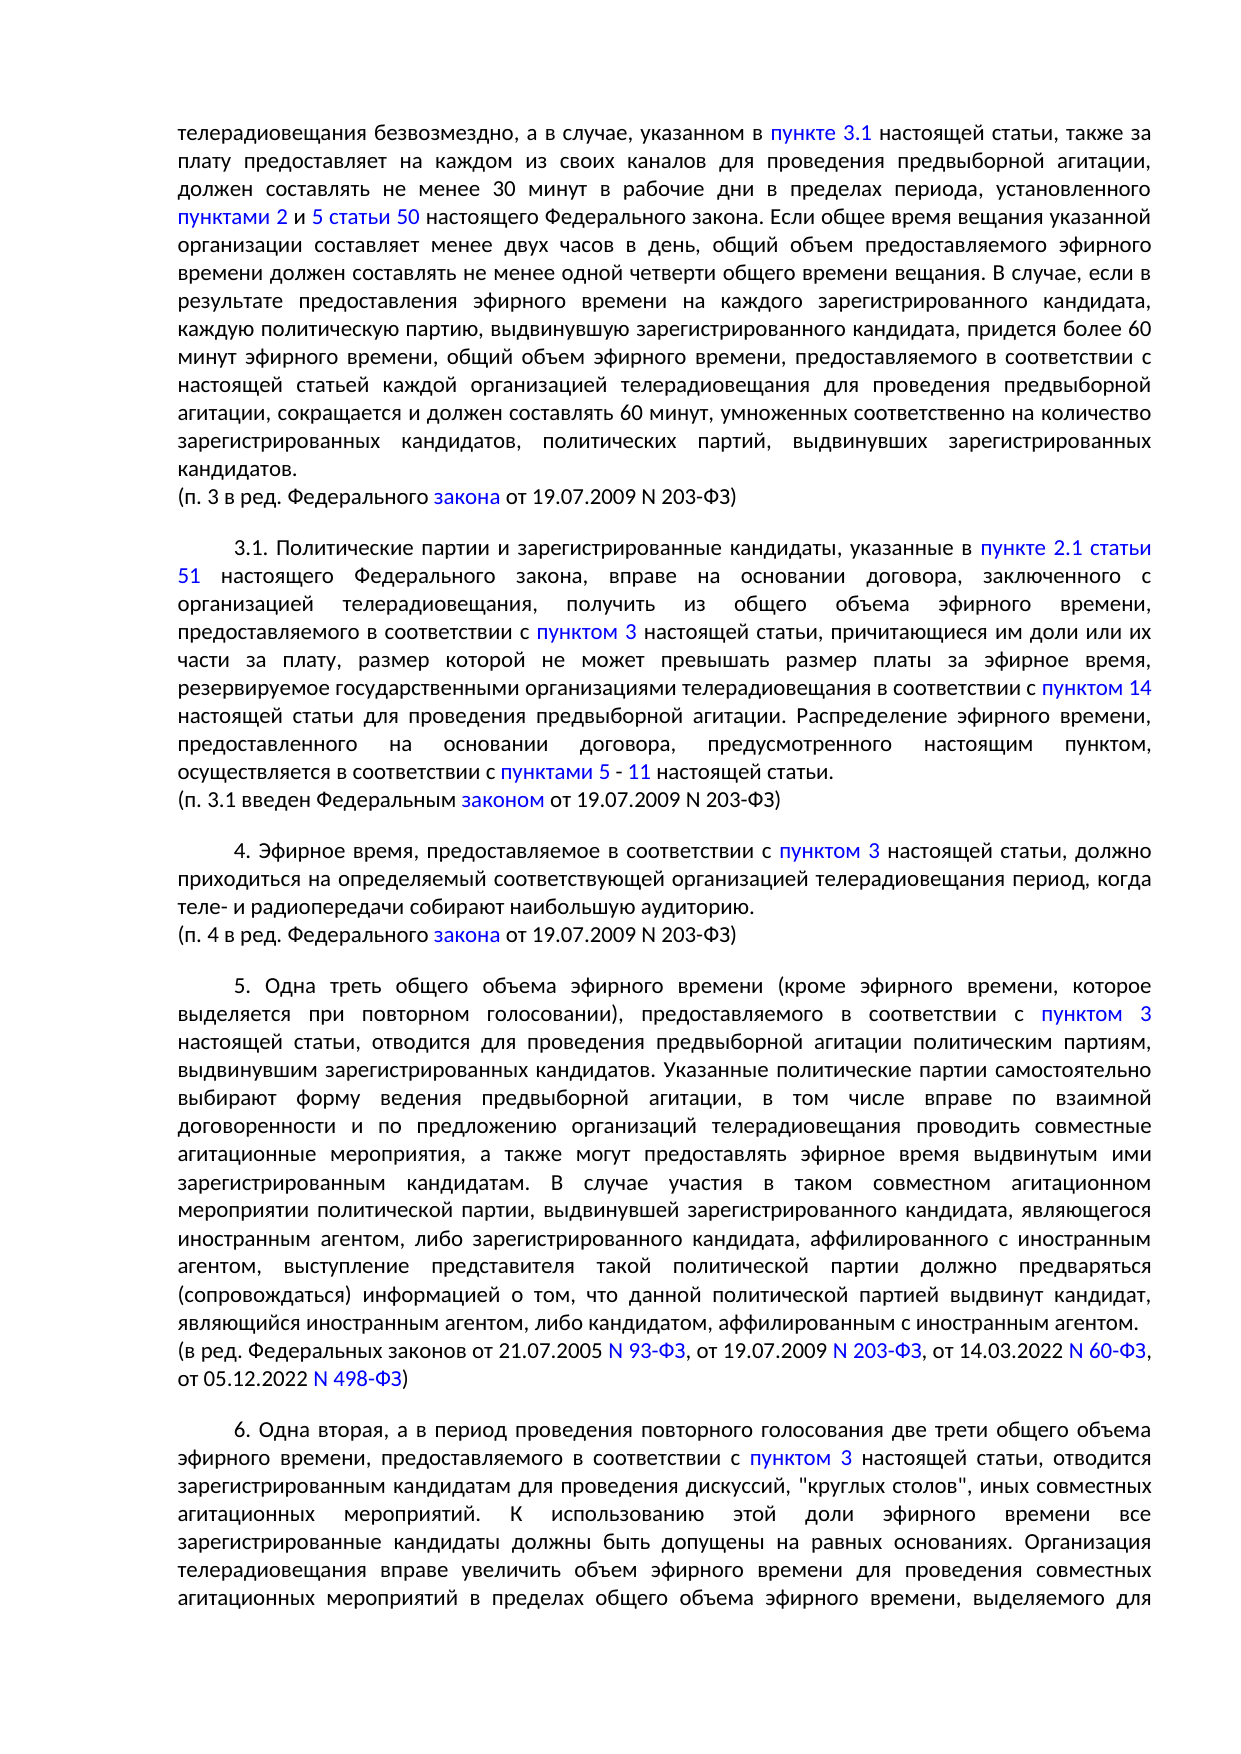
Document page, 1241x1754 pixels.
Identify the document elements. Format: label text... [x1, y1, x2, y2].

text 4. Эфирное время, предоставляемое в соответствии с пунктом 3 настоящей статьи, должно приходиться на определяемый соответствующей организацией телерадиовещания период, когда теле- и радиопередачи собирают наибольшую аудиторию. [177, 836, 1152, 921]
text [177, 118, 1152, 482]
text (п. 4 в ред. Федерального закона от 19.07.2009 N 203-ФЗ) [177, 921, 1152, 948]
text (п. 3.1 введен Федеральным законом от 19.07.2009 N 203-ФЗ) [177, 786, 1152, 813]
text 5. Одна треть общего объема эфирного времени (кроме эфирного времени, которое выделяется при повторном голосовании), предоставляемого в соответствии с пунктом 3 настоящей статьи, отводится для проведения предвыборной агитации политическим партиям, выдвинувшим зарегистрированных кандидатов. Указанные политические партии самостоятельно выбирают форму ведения предвыборной агитации, в том числе вправе по взаимной договоренности и по предложению организаций телерадиовещания проводить совместные агитационные мероприятия, а также могут предоставлять эфирное время выдвинутым ими зарегистрированным кандидатам. В случае участия в таком совместном агитационном мероприятии политической партии, выдвинувшей зарегистрированного кандидата, являющегося иностранным агентом, либо зарегистрированного кандидата, аффилированного с иностранным агентом, выступление представителя такой политической партии должно предваряться (сопровождаться) информацией о том, что данной политической партией выдвинут кандидат, являющийся иностранным агентом, либо кандидатом, аффилированным с иностранным агентом. [177, 971, 1152, 1336]
text 3.1. Политические партии и зарегистрированные кандидаты, указанные в пункте 2.1 статьи 51 настоящего Федерального закона, вправе на основании договора, заключенного с организацией телерадиовещания, получить из общего объема эфирного времени, предоставляемого в соответствии с пунктом 3 настоящей статьи, причитающиеся им доли или их части за плату, размер которой не может превышать размер платы за эфирное время, резервируемое государственными организациями телерадиовещания в соответствии с пунктом 14 настоящей статьи для проведения предвыборной агитации. Распределение эфирного времени, предоставленного на основании договора, предусмотренного настоящим пунктом, осуществляется в соответствии с пунктами 5 - 11 настоящей статьи. [177, 533, 1152, 786]
text (в ред. Федеральных законов от 21.07.2005 N 93-ФЗ, от 19.07.2009 N 203-ФЗ, от 14.03.2022 N 60-ФЗ, от 05.12.2022 N 498-ФЗ) [177, 1336, 1152, 1392]
text (п. 3 в ред. Федерального закона от 19.07.2009 N 203-ФЗ) [177, 482, 1152, 510]
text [177, 1415, 1152, 1611]
